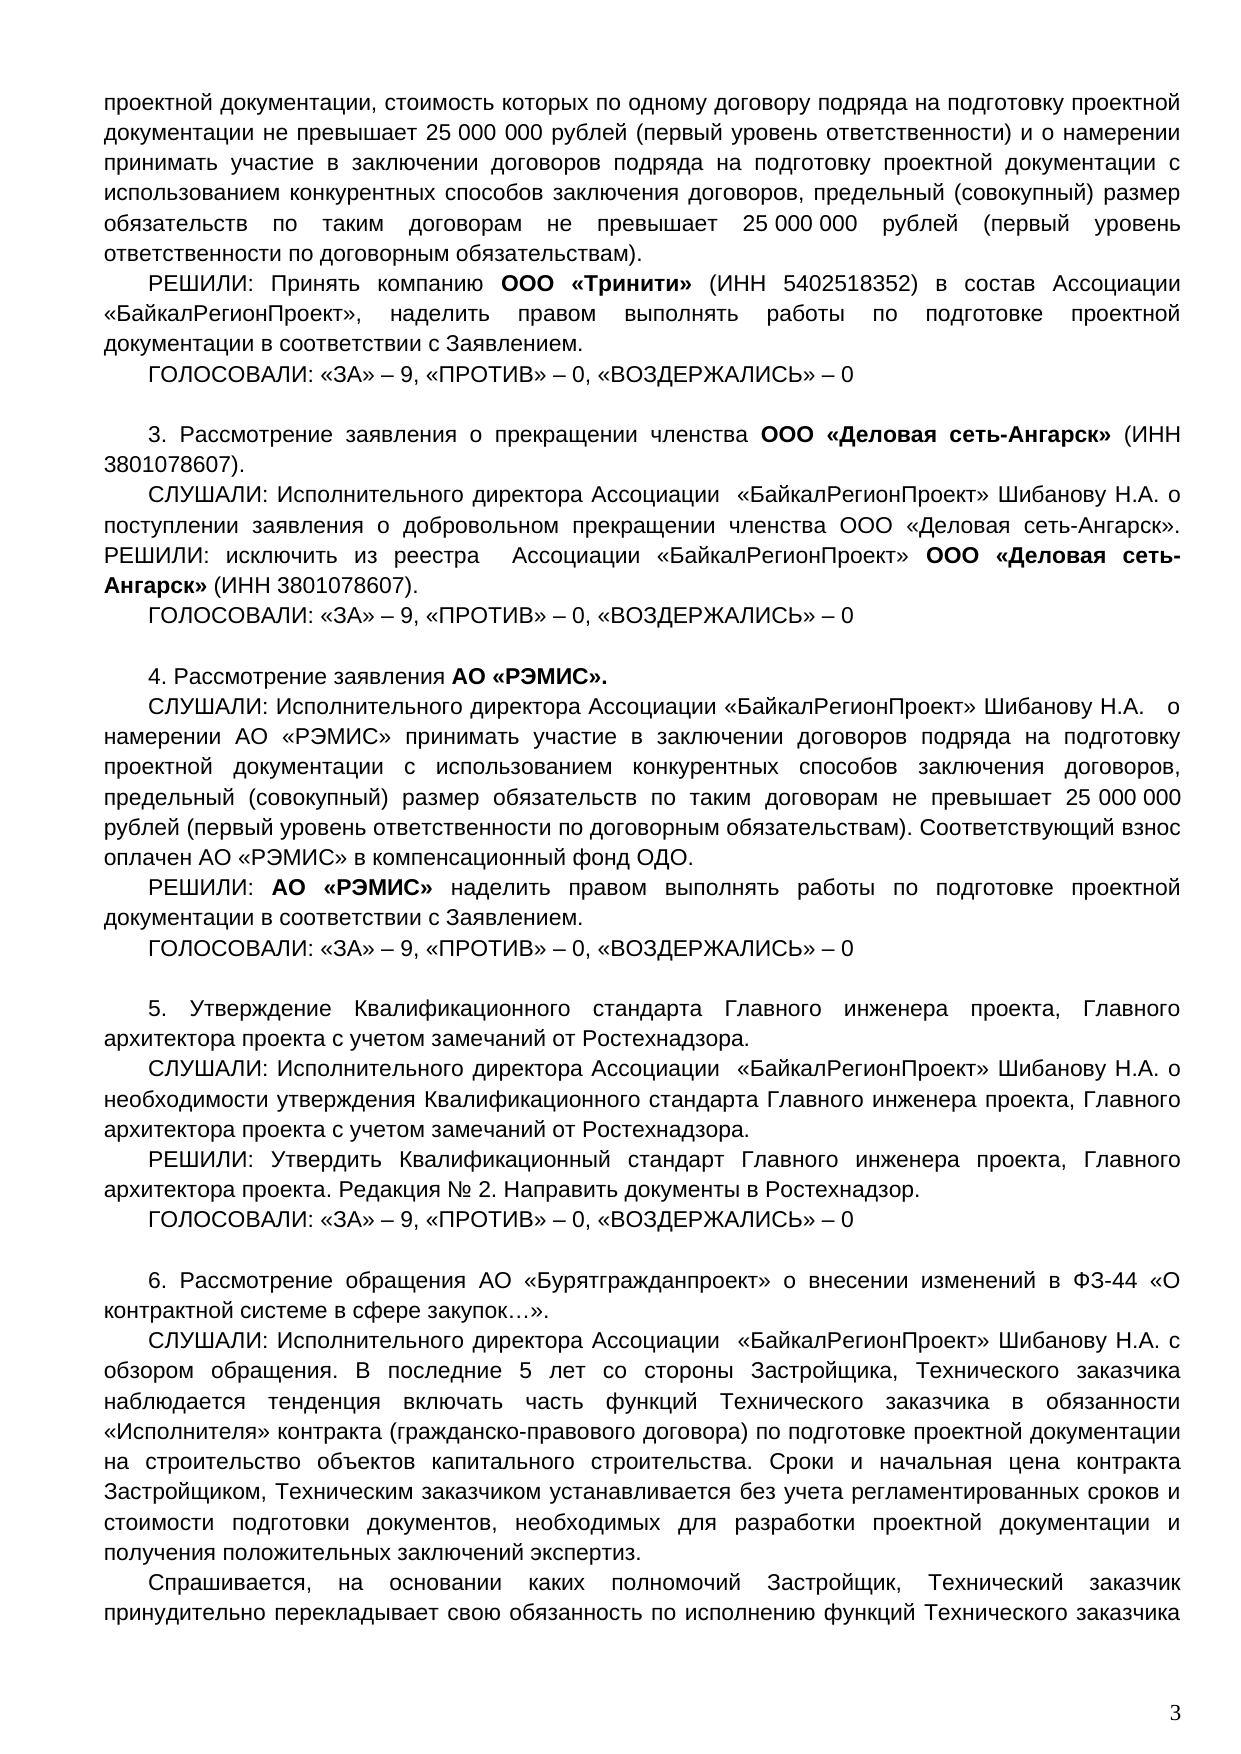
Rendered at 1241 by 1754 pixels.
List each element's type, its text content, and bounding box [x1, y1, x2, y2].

text ГОЛОСОВАЛИ: «ЗА» – 9, «ПРОТИВ» – 0, «ВОЗДЕРЖАЛИСЬ» – 0 [103, 602, 1181, 628]
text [103, 89, 1181, 266]
text СЛУШАЛИ: Исполнительного директора Ассоциации «БайкалРегионПроект» Шибанову Н.А. с обзором обращения. В последние 5 лет со стороны Застройщика, Технического заказчика наблюдается тенденция включать часть функций Технического заказчика в обязанности «Исполнителя» контракта (гражданско-правового договора) по подготовке проектной документации на строительство объектов капитального строительства. Сроки и начальная цена контракта Застройщиком, Техническим заказчиком устанавливается без учета регламентированных сроков и стоимости подготовки документов, необходимых для разработки проектной документации и получения положительных заключений экспертиз. [103, 1327, 1181, 1565]
text ГОЛОСОВАЛИ: «ЗА» – 9, «ПРОТИВ» – 0, «ВОЗДЕРЖАЛИСЬ» – 0 [103, 361, 1181, 387]
text СЛУШАЛИ: Исполнительного директора Ассоциации «БайкалРегионПроект» Шибанову Н.А. о намерении АО «РЭМИС» принимать участие в заключении договоров подряда на подготовку проектной документации с использованием конкурентных способов заключения договоров, предельный (совокупный) размер обязательств по таким договорам не превышает 25 000 000 рублей (первый уровень ответственности по договорным обязательствам). Соответствующий взнос оплачен АО «РЭМИС» в компенсационный фонд ОДО. [103, 693, 1181, 870]
text РЕШИЛИ: Утвердить Квалификационный стандарт Главного инженера проекта, Главного архитектора проекта. Редакция № 2. Направить документы в Ростехнадзор. [103, 1146, 1181, 1202]
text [103, 1569, 1181, 1625]
text 6. Рассмотрение обращения АО «Бурятгражданпроект» о внесении изменений в ФЗ-44 «О контрактной системе в сфере закупок…». [103, 1267, 1181, 1323]
text РЕШИЛИ: Принять компанию ООО «Тринити» (ИНН 5402518352) в состав Ассоциации «БайкалРегионПроект», наделить правом выполнять работы по подготовке проектной документации в соответствии с Заявлением. [103, 270, 1181, 357]
text 3. Рассмотрение заявления о прекращении членства ООО «Деловая сеть-Ангарск» (ИНН 3801078607). [103, 421, 1181, 477]
text ГОЛОСОВАЛИ: «ЗА» – 9, «ПРОТИВ» – 0, «ВОЗДЕРЖАЛИСЬ» – 0 [103, 934, 1181, 961]
text 4. Рассмотрение заявления АО «РЭМИС». [103, 663, 1181, 689]
text СЛУШАЛИ: Исполнительного директора Ассоциации «БайкалРегионПроект» Шибанову Н.А. о необходимости утверждения Квалификационного стандарта Главного инженера проекта, Главного архитектора проекта с учетом замечаний от Ростехнадзора. [103, 1055, 1181, 1142]
text ГОЛОСОВАЛИ: «ЗА» – 9, «ПРОТИВ» – 0, «ВОЗДЕРЖАЛИСЬ» – 0 [103, 1206, 1181, 1233]
text РЕШИЛИ: АО «РЭМИС» наделить правом выполнять работы по подготовке проектной документации в соответствии с Заявлением. [103, 874, 1181, 931]
text СЛУШАЛИ: Исполнительного директора Ассоциации «БайкалРегионПроект» Шибанову Н.А. о поступлении заявления о добровольном прекращении членства ООО «Деловая сеть-Ангарск». РЕШИЛИ: исключить из реестра Ассоциации «БайкалРегионПроект» ООО «Деловая сеть-Ангарск» (ИНН 3801078607). [103, 481, 1181, 598]
text 5. Утверждение Квалификационного стандарта Главного инженера проекта, Главного архитектора проекта с учетом замечаний от Ростехнадзора. [103, 995, 1181, 1051]
